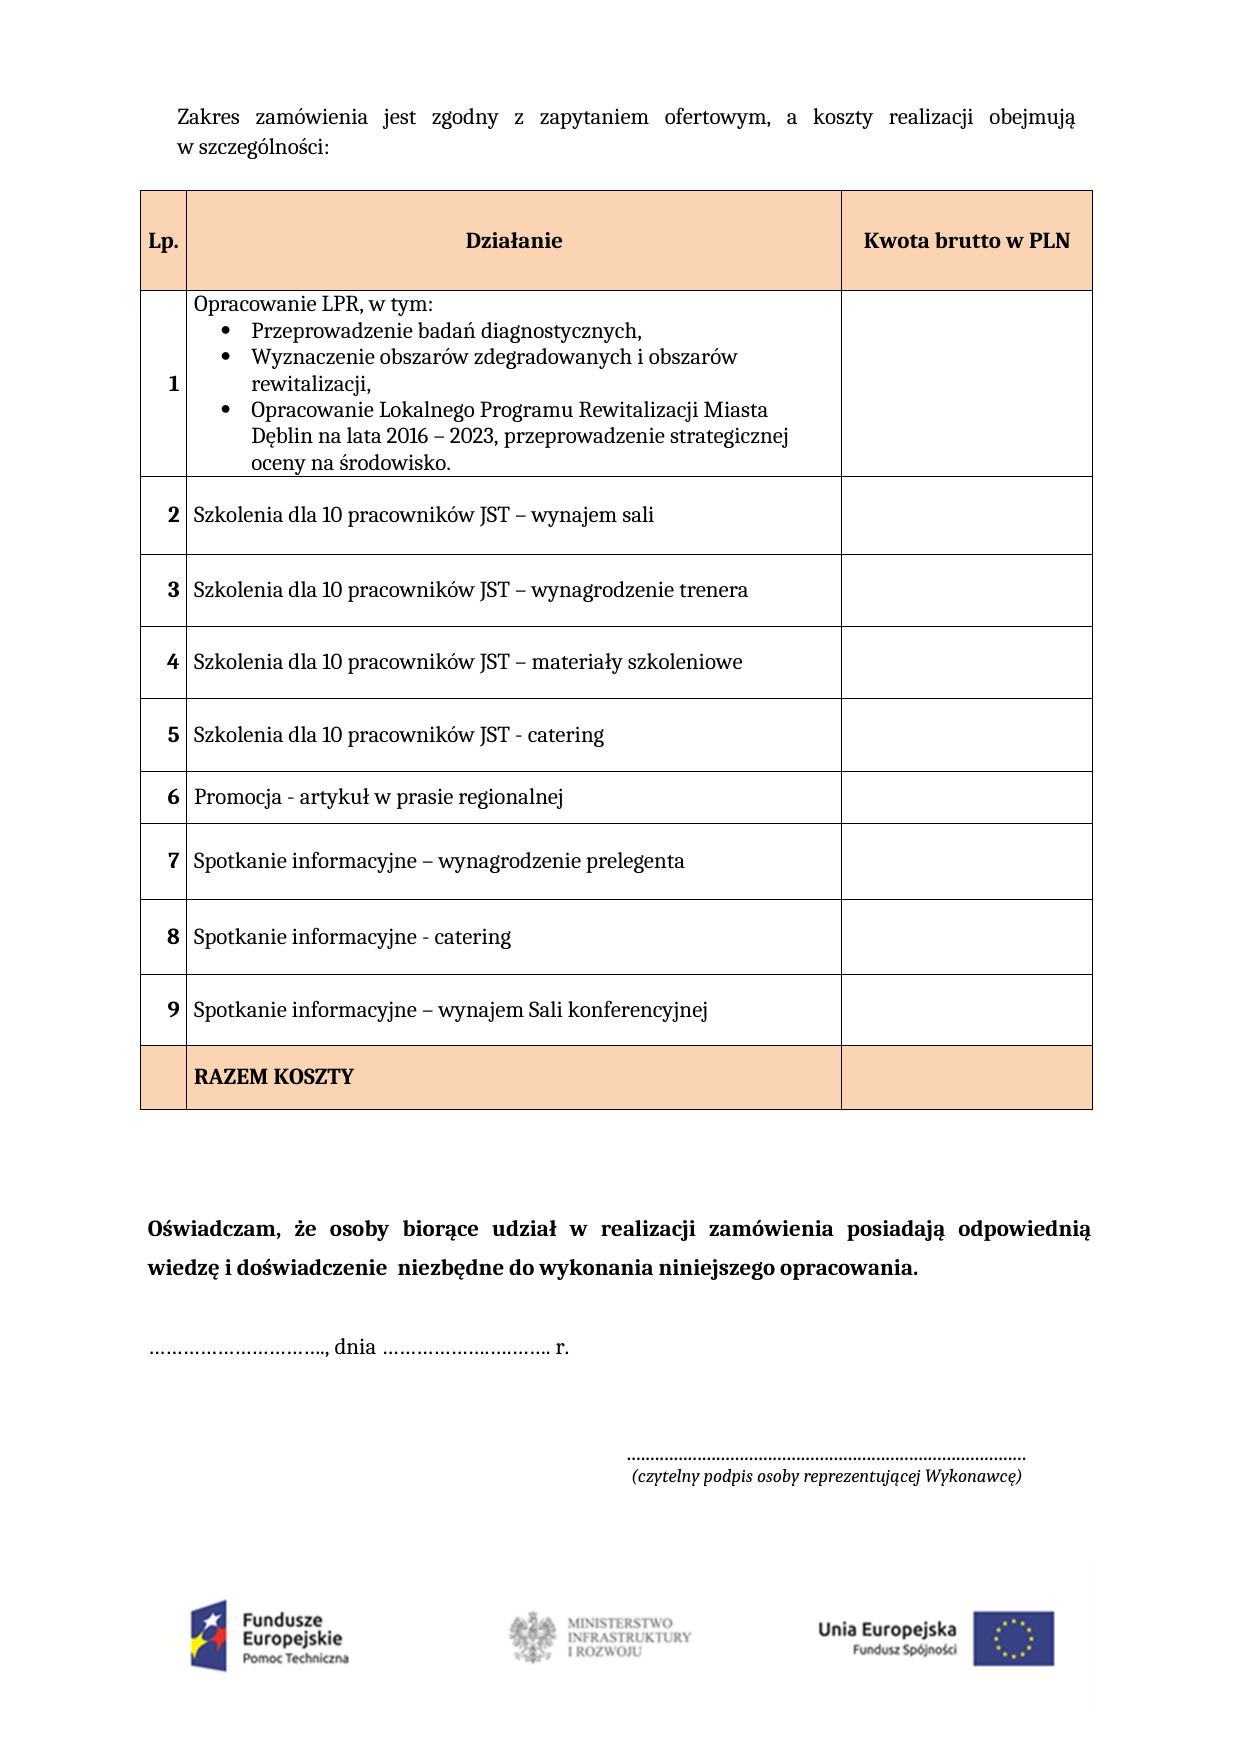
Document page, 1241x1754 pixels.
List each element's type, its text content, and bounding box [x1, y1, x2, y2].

table_cell [842, 699, 1092, 771]
table_cell Spotkanie informacyjne – wynagrodzenie prelegenta [187, 824, 841, 899]
table_cell [842, 900, 1092, 974]
table_header Lp. [141, 191, 186, 290]
table_cell Opracowanie LPR, w tym: Przeprowadzenie badań diagnostycznych, Wyznaczenie obszarów zdegradowanych i obszarów rewitalizacji, Opracowanie Lokalnego Programu Rewitalizacji Miasta Dęblin na lata 2016 – 2023, przeprowadzenie strategicznej oceny na środowisko. [187, 291, 841, 476]
table_cell [842, 1046, 1092, 1109]
table_cell Szkolenia dla 10 pracowników JST - catering [187, 699, 841, 771]
table_cell [842, 555, 1092, 626]
table_cell 8 [141, 900, 186, 974]
table_cell 1 [141, 291, 186, 476]
table_cell [141, 1046, 186, 1109]
table_cell 7 [141, 824, 186, 899]
table_cell Spotkanie informacyjne – wynajem Sali konferencyjnej [187, 975, 841, 1044]
table_cell Spotkanie informacyjne - catering [187, 900, 841, 974]
table_cell [842, 975, 1092, 1044]
table_cell 3 [141, 555, 186, 626]
table_cell 4 [141, 627, 186, 698]
table_header Kwota brutto w PLN [842, 191, 1092, 290]
text ..................................................................................... [148, 1439, 1092, 1466]
table_cell 2 [141, 477, 186, 554]
table_cell [842, 627, 1092, 698]
table_header Działanie [187, 191, 841, 290]
text Oświadczam, że osoby biorące udział w realizacji zamówienia posiadają odpowiednią wiedzę i doświadczenie niezbędne do wykonania niniejszego opracowania. [148, 1216, 1092, 1281]
table_cell 9 [141, 975, 186, 1044]
text (czytelny podpis osoby reprezentującej Wykonawcę) [148, 1466, 1092, 1487]
table_cell Promocja - artykuł w prasie regionalnej [187, 772, 841, 823]
table_cell [842, 291, 1092, 476]
table_cell [842, 477, 1092, 554]
text …………………………., dnia ……………….….……. r. [148, 1334, 1092, 1360]
table_cell 5 [141, 699, 186, 771]
text Zakres zamówienia jest zgodny z zapytaniem ofertowym, a koszty realizacji obejmują w szczególności: [177, 103, 1092, 160]
table_cell Szkolenia dla 10 pracowników JST – materiały szkoleniowe [187, 627, 841, 698]
table_cell 6 [141, 772, 186, 823]
table_cell Szkolenia dla 10 pracowników JST – wynagrodzenie trenera [187, 555, 841, 626]
picture [148, 1565, 1091, 1706]
table_cell [842, 772, 1092, 823]
table_cell Szkolenia dla 10 pracowników JST – wynajem sali [187, 477, 841, 554]
table_cell [842, 824, 1092, 899]
table_cell RAZEM KOSZTY [187, 1046, 841, 1109]
